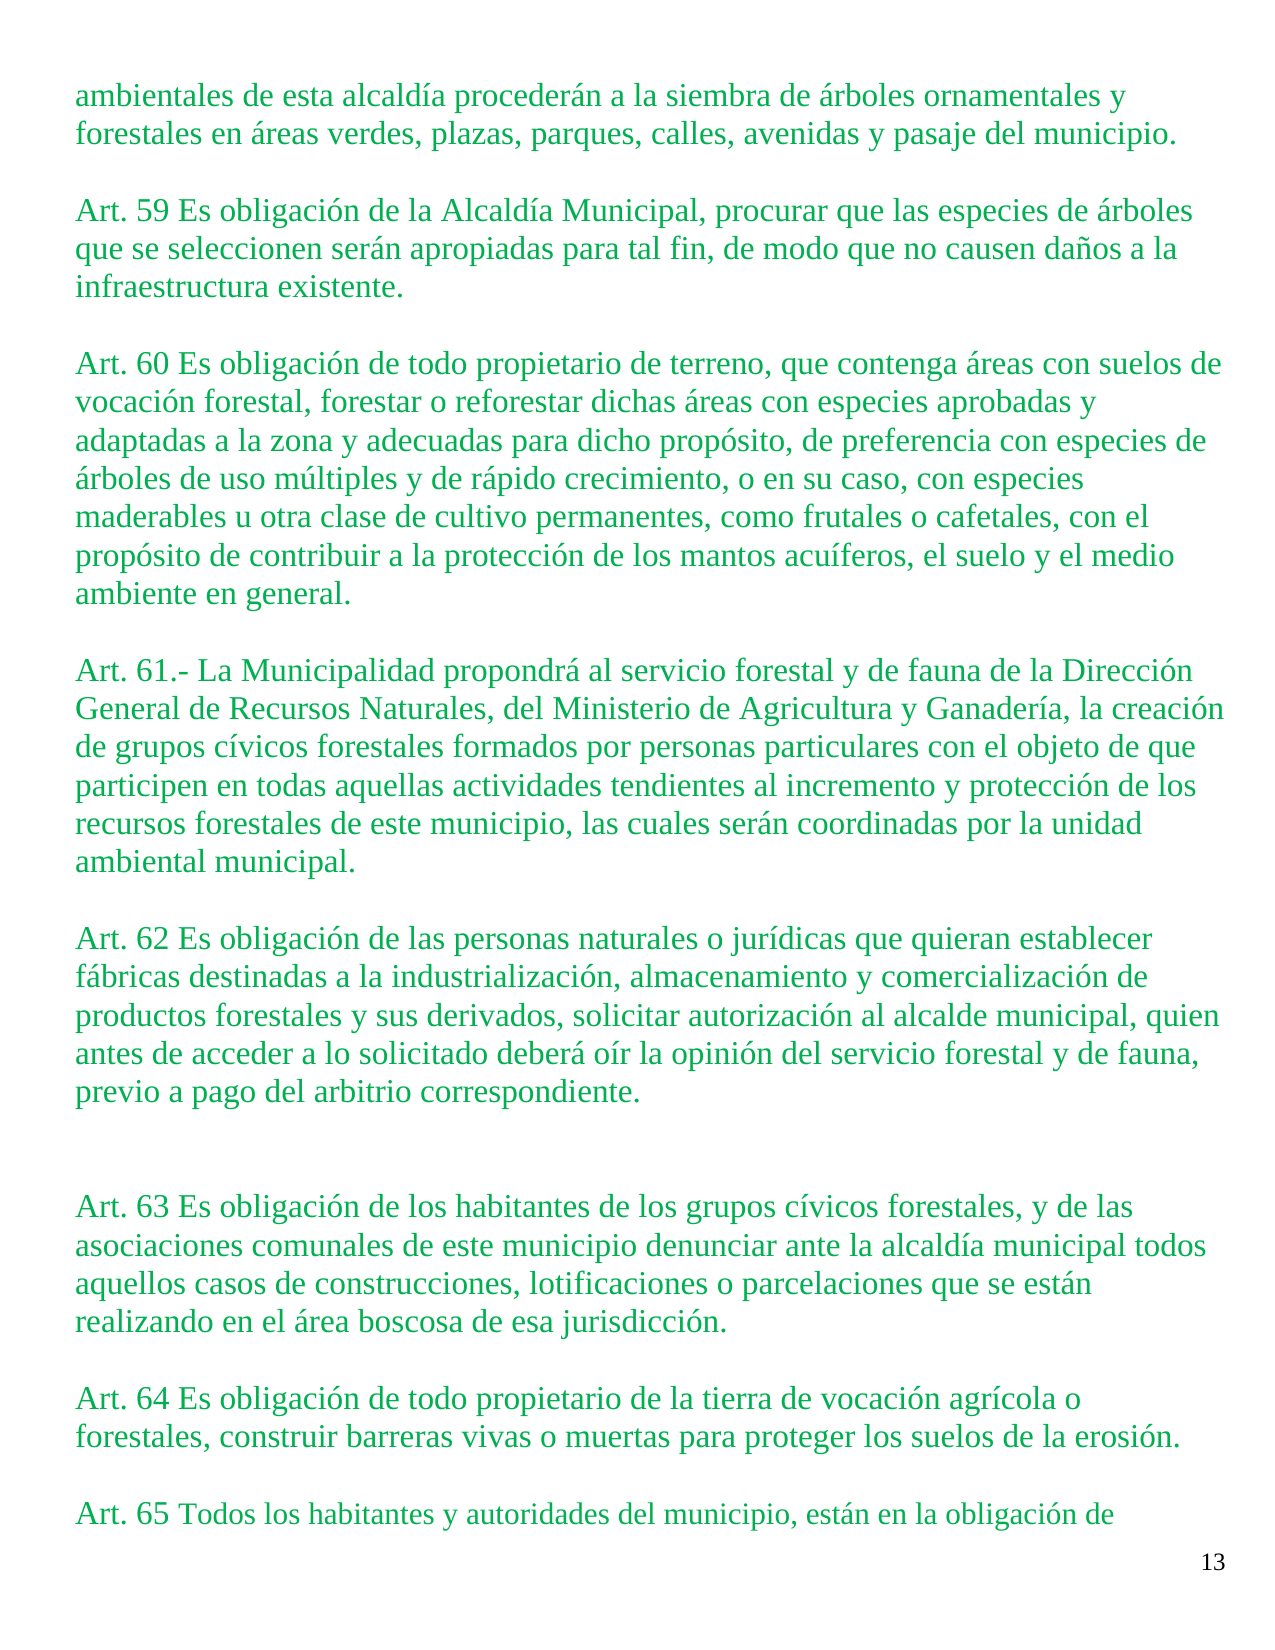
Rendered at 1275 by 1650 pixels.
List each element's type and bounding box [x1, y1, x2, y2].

text [75, 1110, 1225, 1532]
text [75, 75, 1225, 1110]
